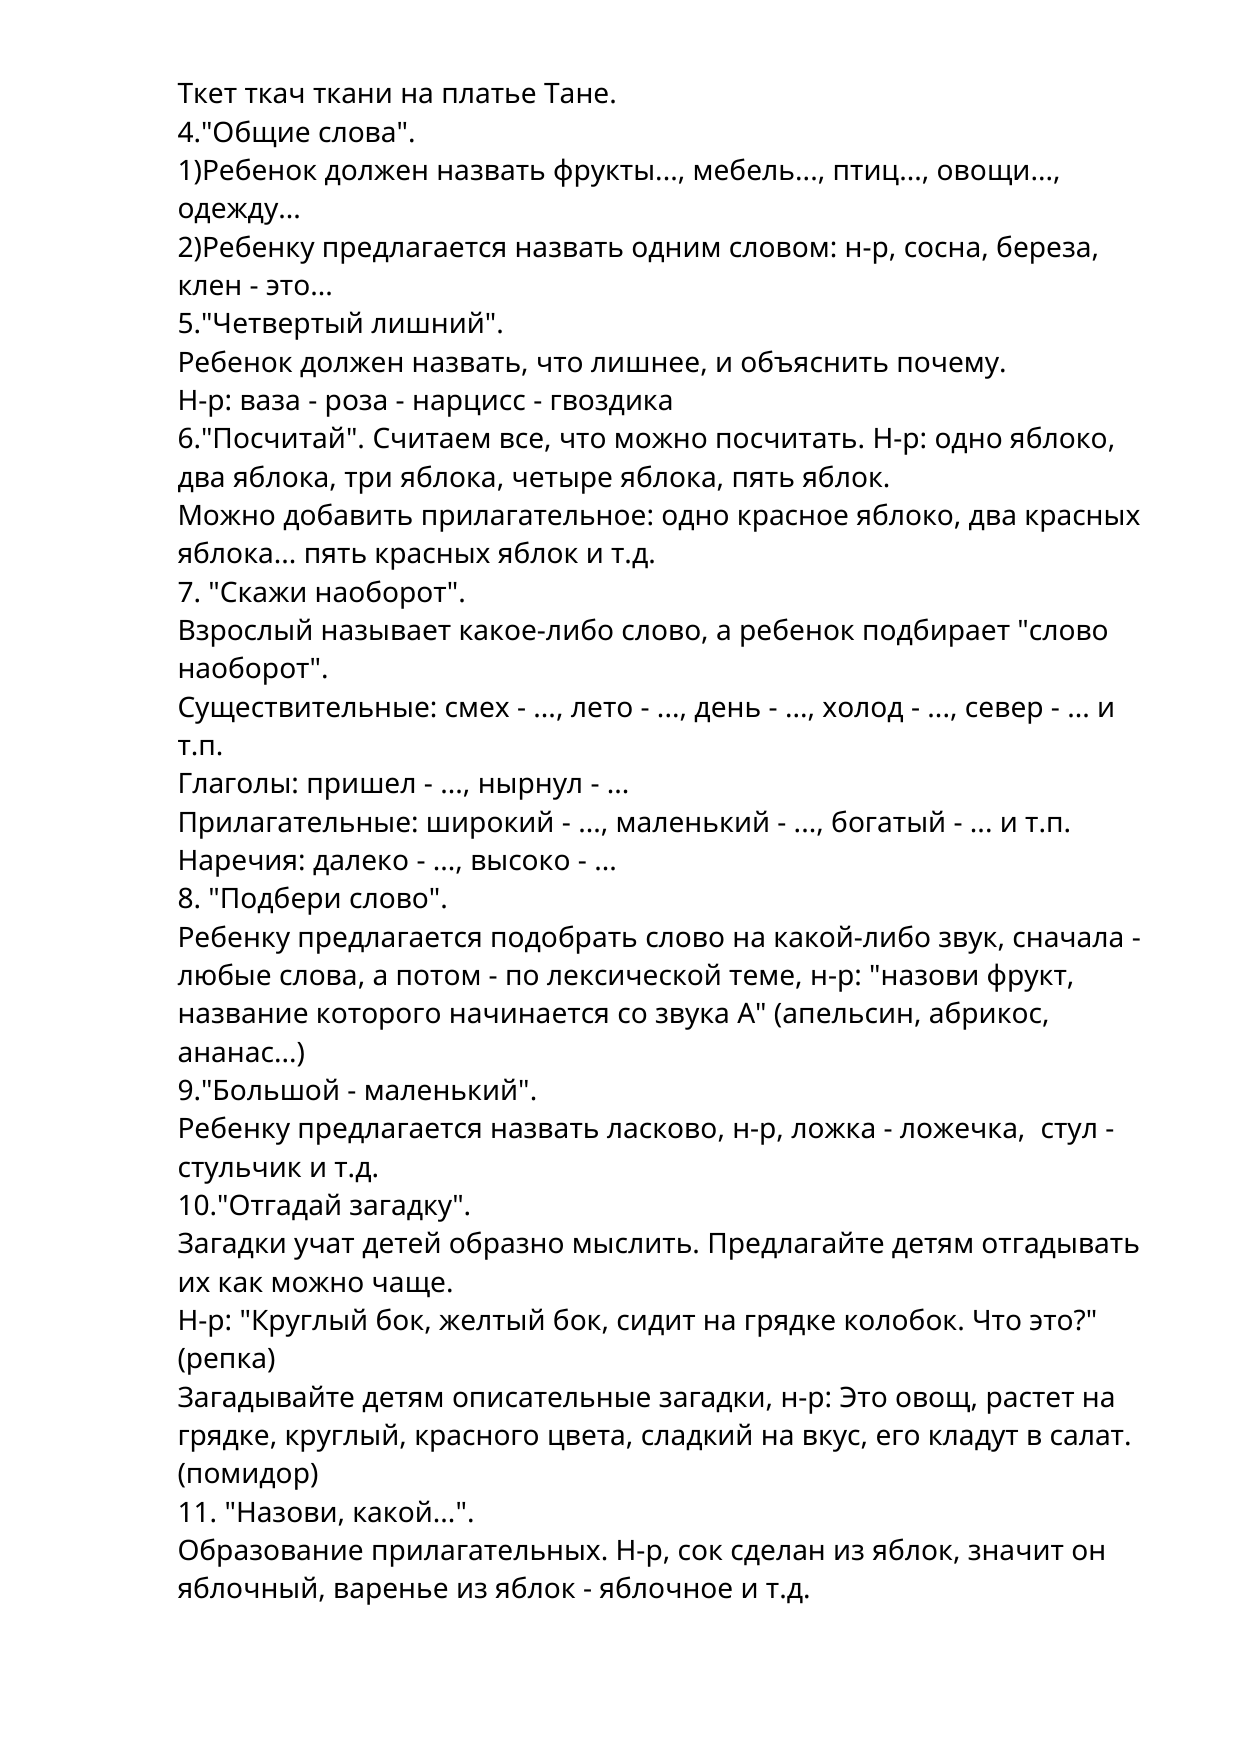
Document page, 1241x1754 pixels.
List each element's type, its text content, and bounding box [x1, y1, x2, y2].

text Н-р: "Круглый бок, желтый бок, сидит на грядке колобок. Что это?" (репка) [177, 1301, 1152, 1377]
text Ребенку предлагается подобрать слово на какой-либо звук, сначала - любые слова, а потом - по лексической теме, н-р: "назови фрукт, название которого начинается со звука А" (апельсин, абрикос, ананас...) [177, 917, 1152, 1071]
text Загадки учат детей образно мыслить. Предлагайте детям отгадывать их как можно чаще. [177, 1224, 1152, 1301]
text Взрослый называет какое-либо слово, а ребенок подбирает "слово наоборот". [177, 611, 1152, 687]
text Н-р: ваза - роза - нарцисс - гвоздика [177, 381, 1152, 419]
text 4."Общие слова". [177, 112, 1152, 151]
text 9."Большой - маленький". [177, 1071, 1152, 1109]
text 5."Четвертый лишний". [177, 304, 1152, 342]
text Ребенку предлагается назвать ласково, н-р, ложка - ложечка, стул - стульчик и т.д. [177, 1109, 1152, 1186]
text Загадывайте детям описательные загадки, н-р: Это овощ, растет на грядке, круглый, красного цвета, сладкий на вкус, его кладут в салат. (помидор) [177, 1377, 1152, 1492]
text 1)Ребенок должен назвать фрукты..., мебель..., птиц..., овощи..., одежду... [177, 151, 1152, 227]
text Прилагательные: широкий - ..., маленький - ..., богатый - ... и т.п. [177, 802, 1152, 841]
text Существительные: смех - ..., лето - ..., день - ..., холод - ..., север - ... и т.п. [177, 687, 1152, 764]
text Можно добавить прилагательное: одно красное яблоко, два красных яблока... пять красных яблок и т.д. [177, 496, 1152, 572]
text 11. "Назови, какой...". [177, 1492, 1152, 1531]
text Ткет ткач ткани на платье Тане. [177, 74, 1152, 112]
text Глаголы: пришел - ..., нырнул - ... [177, 764, 1152, 802]
text 8. "Подбери слово". [177, 879, 1152, 917]
text Ребенок должен назвать, что лишнее, и объяснить почему. [177, 342, 1152, 381]
text 6."Посчитай". Считаем все, что можно посчитать. Н-р: одно яблоко, два яблока, три яблока, четыре яблока, пять яблок. [177, 419, 1152, 496]
text Образование прилагательных. Н-р, сок сделан из яблок, значит он яблочный, варенье из яблок - яблочное и т.д. [177, 1531, 1152, 1607]
text Наречия: далеко - ..., высоко - ... [177, 841, 1152, 879]
text 2)Ребенку предлагается назвать одним словом: н-р, сосна, береза, клен - это... [177, 227, 1152, 304]
text 10."Отгадай загадку". [177, 1186, 1152, 1224]
text 7. "Скажи наоборот". [177, 572, 1152, 611]
